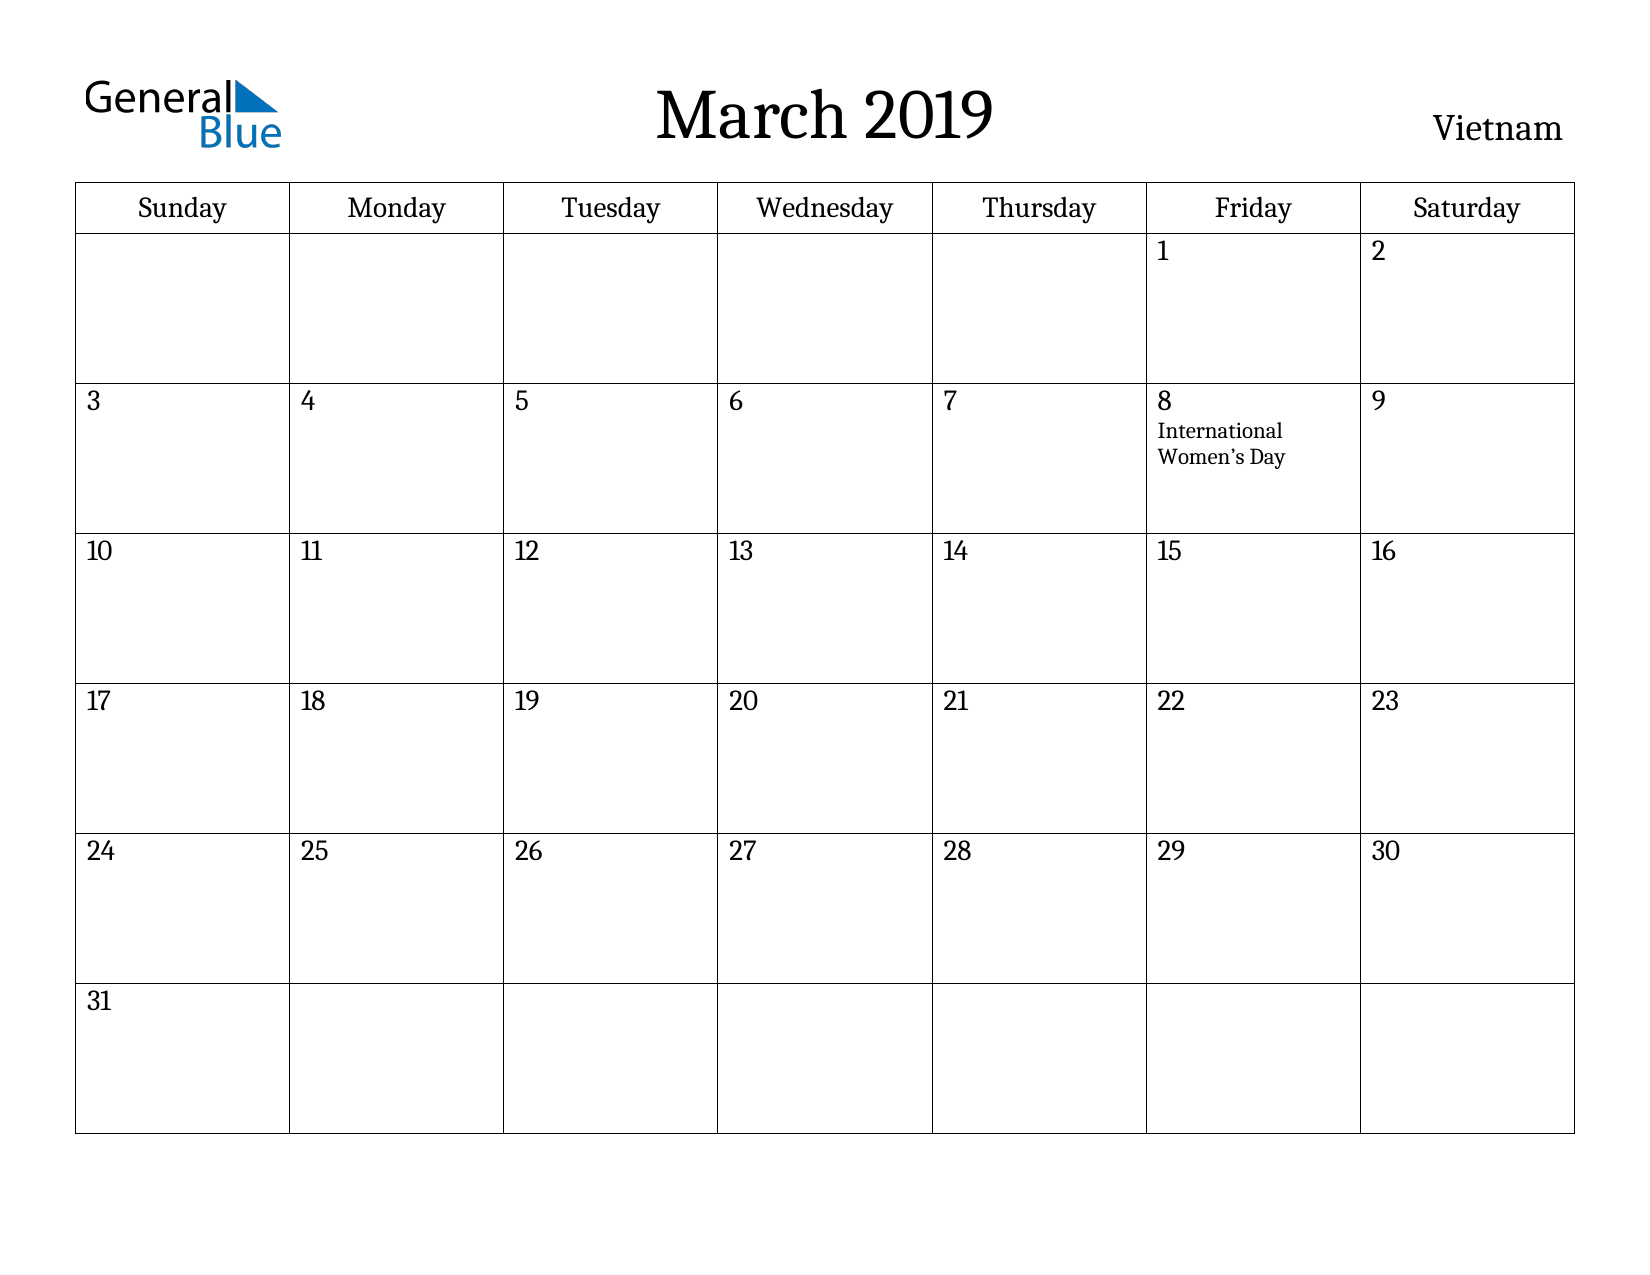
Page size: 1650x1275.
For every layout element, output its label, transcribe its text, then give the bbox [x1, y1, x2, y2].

table_cell Tuesday [504, 183, 717, 233]
table_cell Saturday [1361, 183, 1574, 233]
table_cell [504, 984, 717, 1017]
table_cell [290, 234, 503, 267]
table_cell 24 [76, 834, 289, 867]
table_cell [504, 567, 717, 683]
table_header March 2019 [504, 75, 1146, 182]
table_cell 1 [1147, 234, 1360, 267]
table_cell [76, 868, 289, 983]
table_cell [290, 717, 503, 833]
table_cell [76, 717, 289, 833]
table_cell 11 [290, 534, 503, 567]
table_cell [1147, 567, 1360, 683]
table_cell [933, 234, 1146, 267]
table_header [76, 75, 503, 182]
picture [86, 80, 281, 148]
table_cell [718, 1018, 932, 1133]
table_cell [718, 417, 932, 533]
table_cell [1361, 717, 1574, 833]
table_cell 15 [1147, 534, 1360, 567]
table_cell 19 [504, 684, 717, 717]
table_cell [718, 567, 932, 683]
table_cell 8 [1147, 384, 1360, 417]
table_cell 9 [1361, 384, 1574, 417]
table_cell [504, 417, 717, 533]
table_cell 20 [718, 684, 932, 717]
table_cell [718, 267, 932, 383]
table_cell 4 [290, 384, 503, 417]
table_cell [718, 717, 932, 833]
table_cell [1361, 267, 1574, 383]
table_cell [76, 417, 289, 533]
table_cell 26 [504, 834, 717, 867]
table_cell [76, 267, 289, 383]
table_cell 31 [76, 984, 289, 1017]
table_cell 29 [1147, 834, 1360, 867]
table_cell [1147, 267, 1360, 383]
table_cell 16 [1361, 534, 1574, 567]
table_cell 30 [1361, 834, 1574, 867]
table_cell [290, 868, 503, 983]
table_cell 13 [718, 534, 932, 567]
table_cell [933, 1018, 1146, 1133]
table_cell [504, 868, 717, 983]
table_cell [1147, 868, 1360, 983]
table_cell [1147, 1018, 1360, 1133]
table_cell 25 [290, 834, 503, 867]
table_cell [933, 717, 1146, 833]
table_cell 7 [933, 384, 1146, 417]
table_header Vietnam [1146, 75, 1574, 182]
table_cell International Women’s Day [1147, 417, 1360, 533]
table_cell [290, 984, 503, 1017]
table_cell 10 [76, 534, 289, 567]
table_cell [933, 417, 1146, 533]
table_cell 18 [290, 684, 503, 717]
table_cell [1361, 1018, 1574, 1133]
table_cell [76, 567, 289, 683]
table_cell 5 [504, 384, 717, 417]
table_cell [504, 717, 717, 833]
table_cell 23 [1361, 684, 1574, 717]
table_cell 28 [933, 834, 1146, 867]
table_cell [933, 868, 1146, 983]
table_cell [504, 234, 717, 267]
table_cell 6 [718, 384, 932, 417]
table_cell [1147, 717, 1360, 833]
table_cell 2 [1361, 234, 1574, 267]
table_cell [290, 417, 503, 533]
table_cell 21 [933, 684, 1146, 717]
table_cell [76, 234, 289, 267]
table_cell [290, 1018, 503, 1133]
table_cell 22 [1147, 684, 1360, 717]
table_cell [290, 267, 503, 383]
table_cell Thursday [933, 183, 1146, 233]
table_cell 14 [933, 534, 1146, 567]
table_cell 12 [504, 534, 717, 567]
table_cell 17 [76, 684, 289, 717]
table_cell [718, 868, 932, 983]
table_cell [290, 567, 503, 683]
table_cell [718, 984, 932, 1017]
table_cell 3 [76, 384, 289, 417]
table_cell [933, 567, 1146, 683]
table_cell 27 [718, 834, 932, 867]
table_cell [504, 1018, 717, 1133]
table_cell [933, 984, 1146, 1017]
table_cell [933, 267, 1146, 383]
table_cell [76, 1018, 289, 1133]
table_cell Monday [290, 183, 503, 233]
table_cell Sunday [76, 183, 289, 233]
table_cell [504, 267, 717, 383]
table_cell [1361, 868, 1574, 983]
table_cell [1361, 984, 1574, 1017]
table_cell [1361, 417, 1574, 533]
table_cell Friday [1147, 183, 1360, 233]
table_cell [718, 234, 932, 267]
table_cell Wednesday [718, 183, 932, 233]
table_cell [1147, 984, 1360, 1017]
table_cell [1361, 567, 1574, 683]
